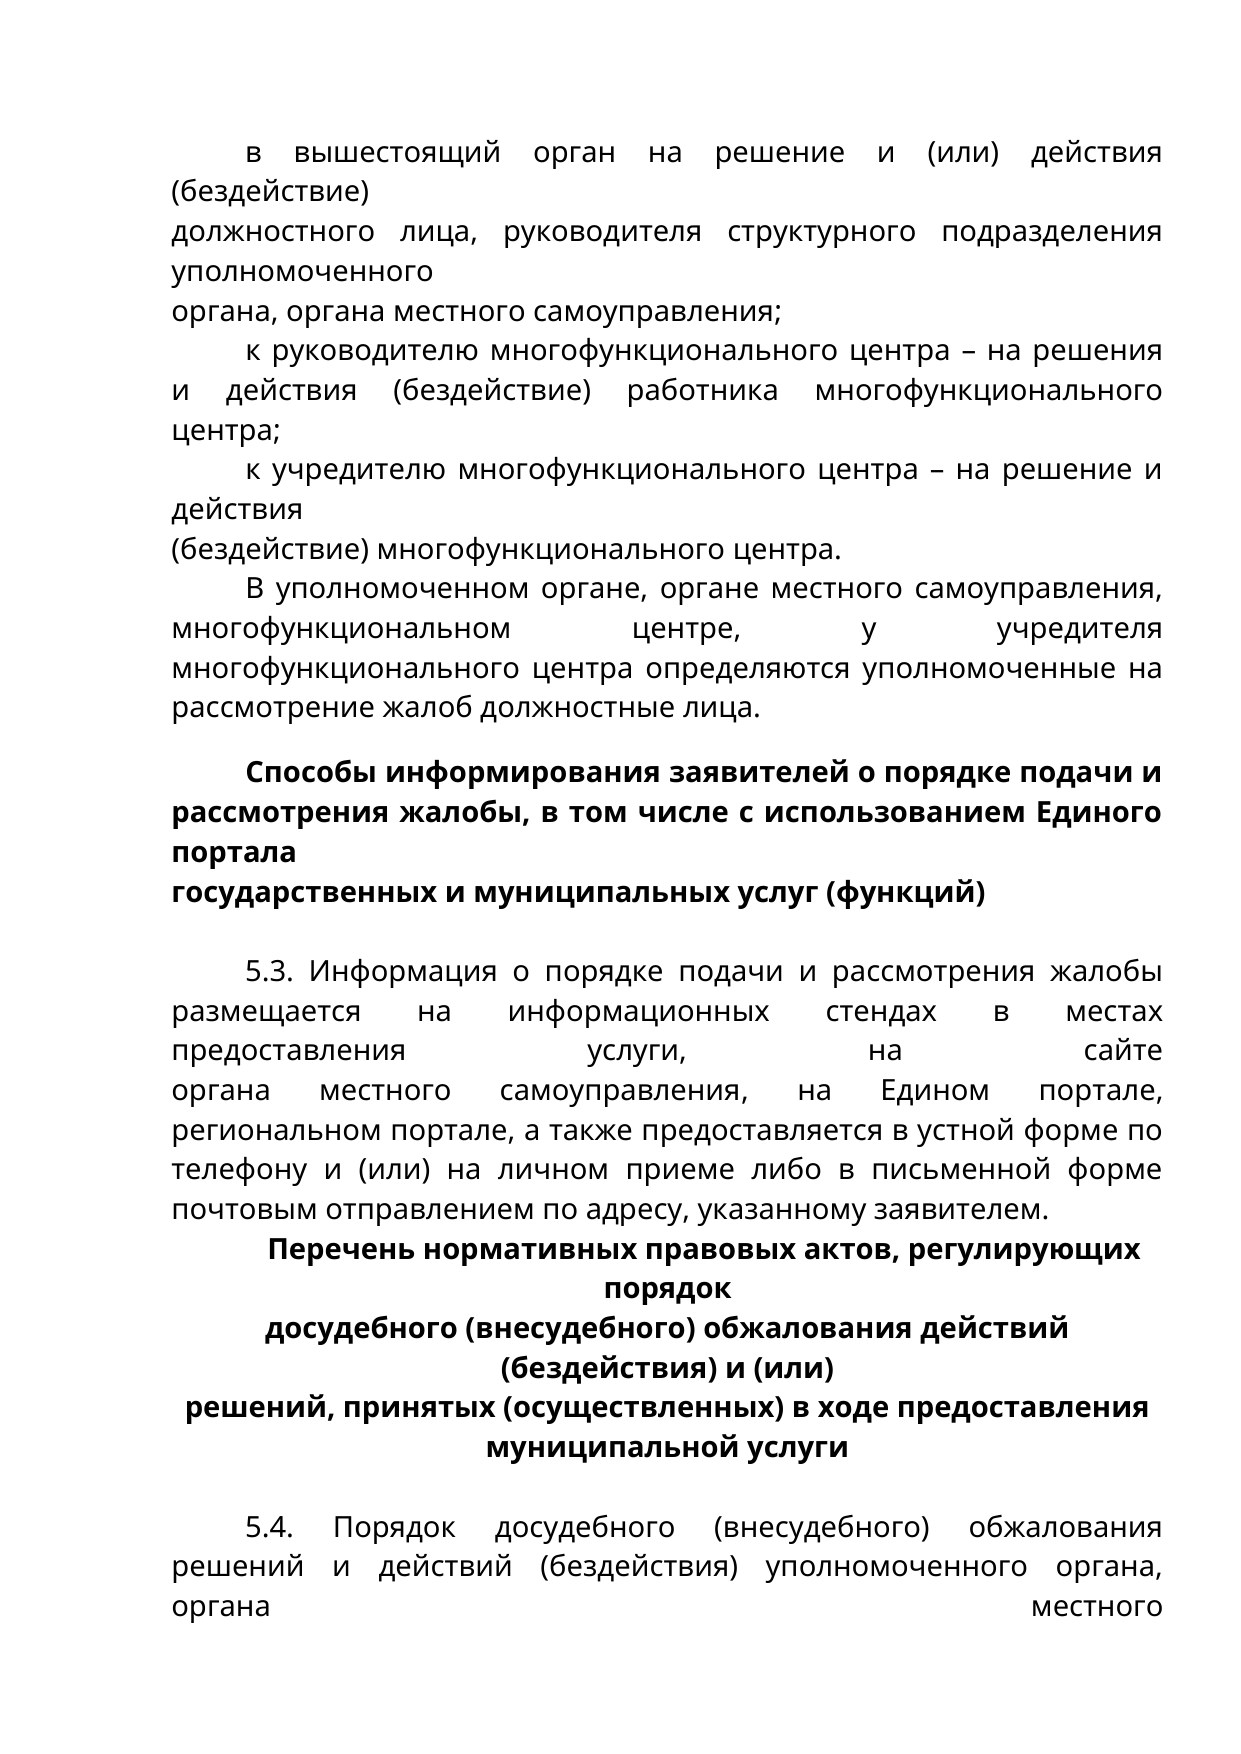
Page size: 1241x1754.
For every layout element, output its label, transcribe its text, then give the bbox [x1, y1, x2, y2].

text к руководителю многофункционального центра – на решения и действия (бездействие) работника многофункционального центра; [171, 329, 1163, 448]
text 5.3. Информация о порядке подачи и рассмотрения жалобы размещается на информационных стендах в местах предоставления услуги, на сайте органа местного самоуправления, на Едином портале, региональном портале, а также предоставляется в устной форме по телефону и (или) на личном приеме либо в письменной форме почтовым отправлением по адресу, указанному заявителем. [171, 911, 1163, 1228]
text к учредителю многофункционального центра – на решение и действия (бездействие) многофункционального центра. [171, 448, 1163, 568]
text В уполномоченном органе, органе местного самоуправления, многофункциональном центре, у учредителя многофункционального центра определяются уполномоченные на рассмотрение жалоб должностные лица. [171, 568, 1163, 726]
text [171, 1466, 1163, 1625]
text Способы информирования заявителей о порядке подачи и рассмотрения жалобы, в том числе с использованием Единого портала государственных и муниципальных услуг (функций) [171, 752, 1163, 911]
text Перечень нормативных правовых актов, регулирующих порядок досудебного (внесудебного) обжалования действий (бездействия) и (или) решений, принятых (осуществленных) в ходе предоставления муниципальной услуги [171, 1228, 1163, 1466]
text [171, 131, 1163, 329]
